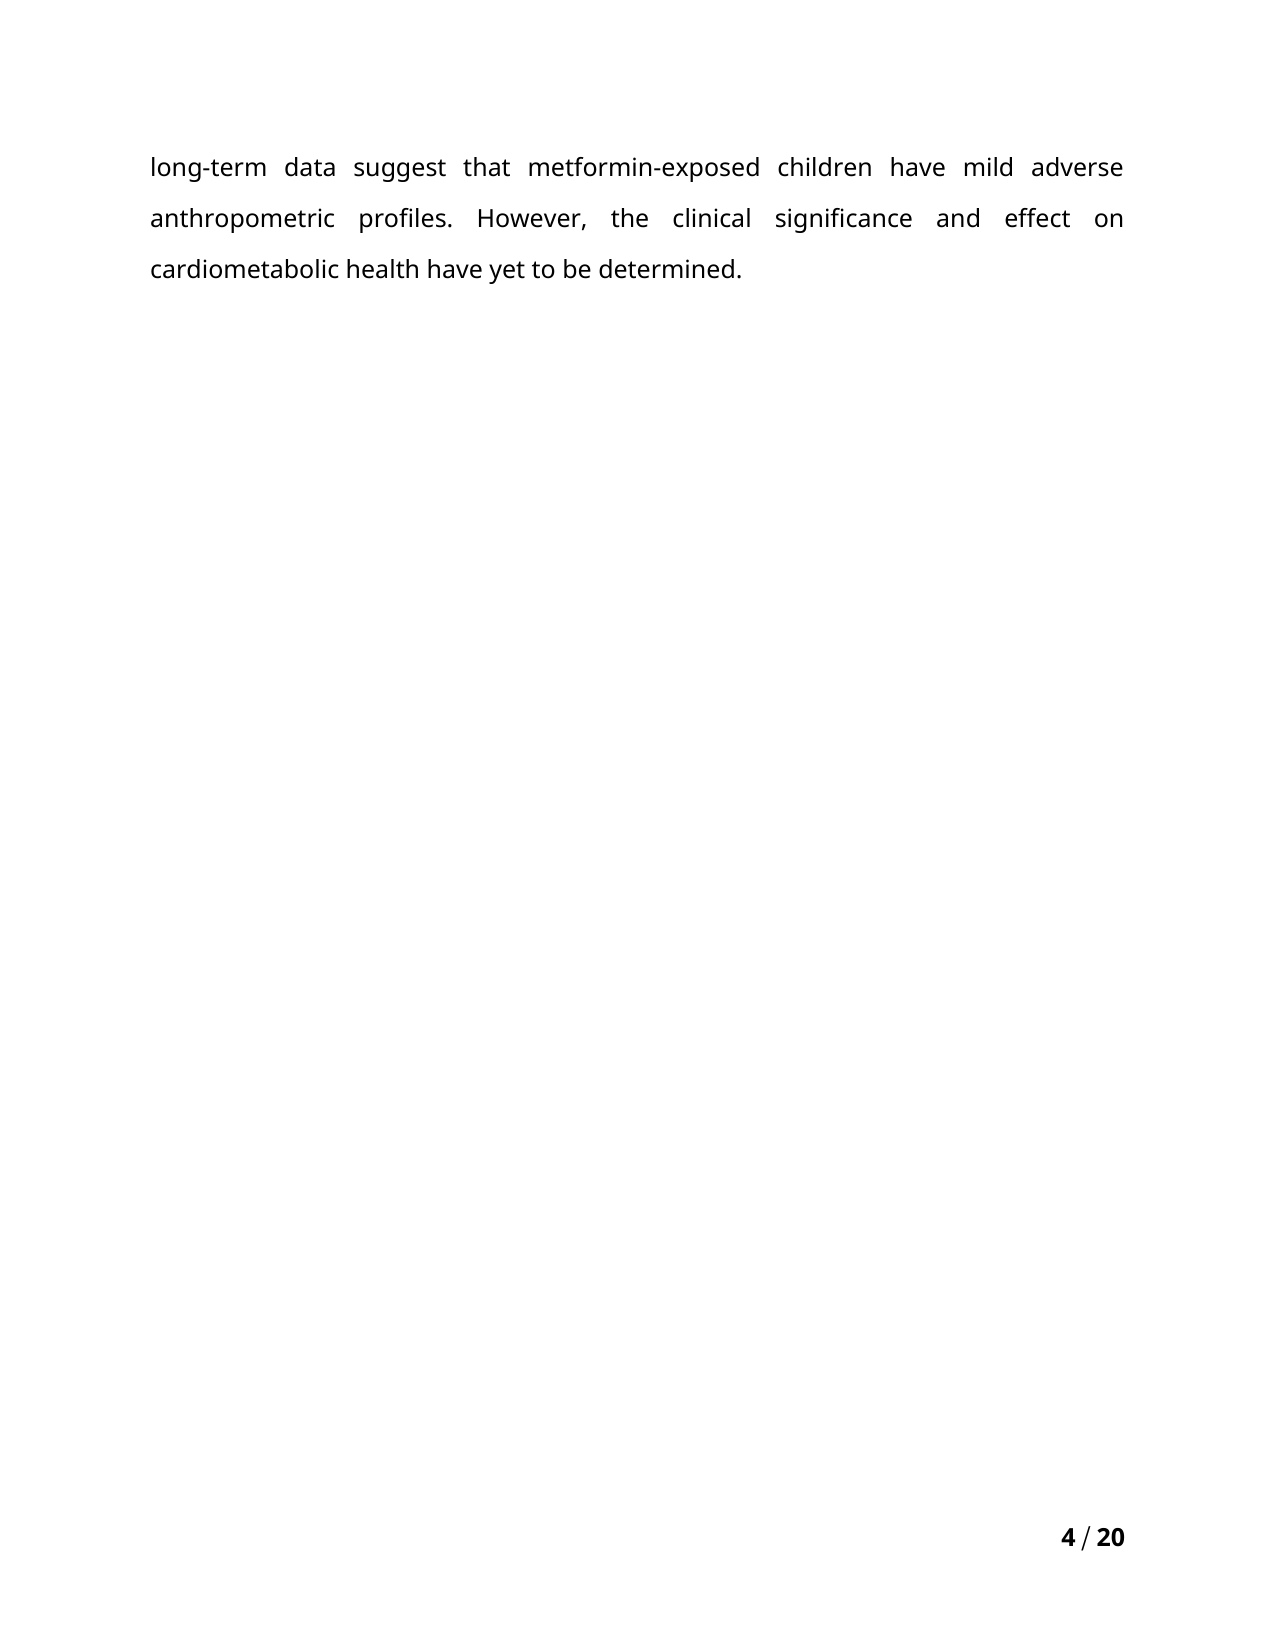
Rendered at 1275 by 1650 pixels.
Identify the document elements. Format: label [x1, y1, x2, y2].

text [150, 150, 1125, 286]
